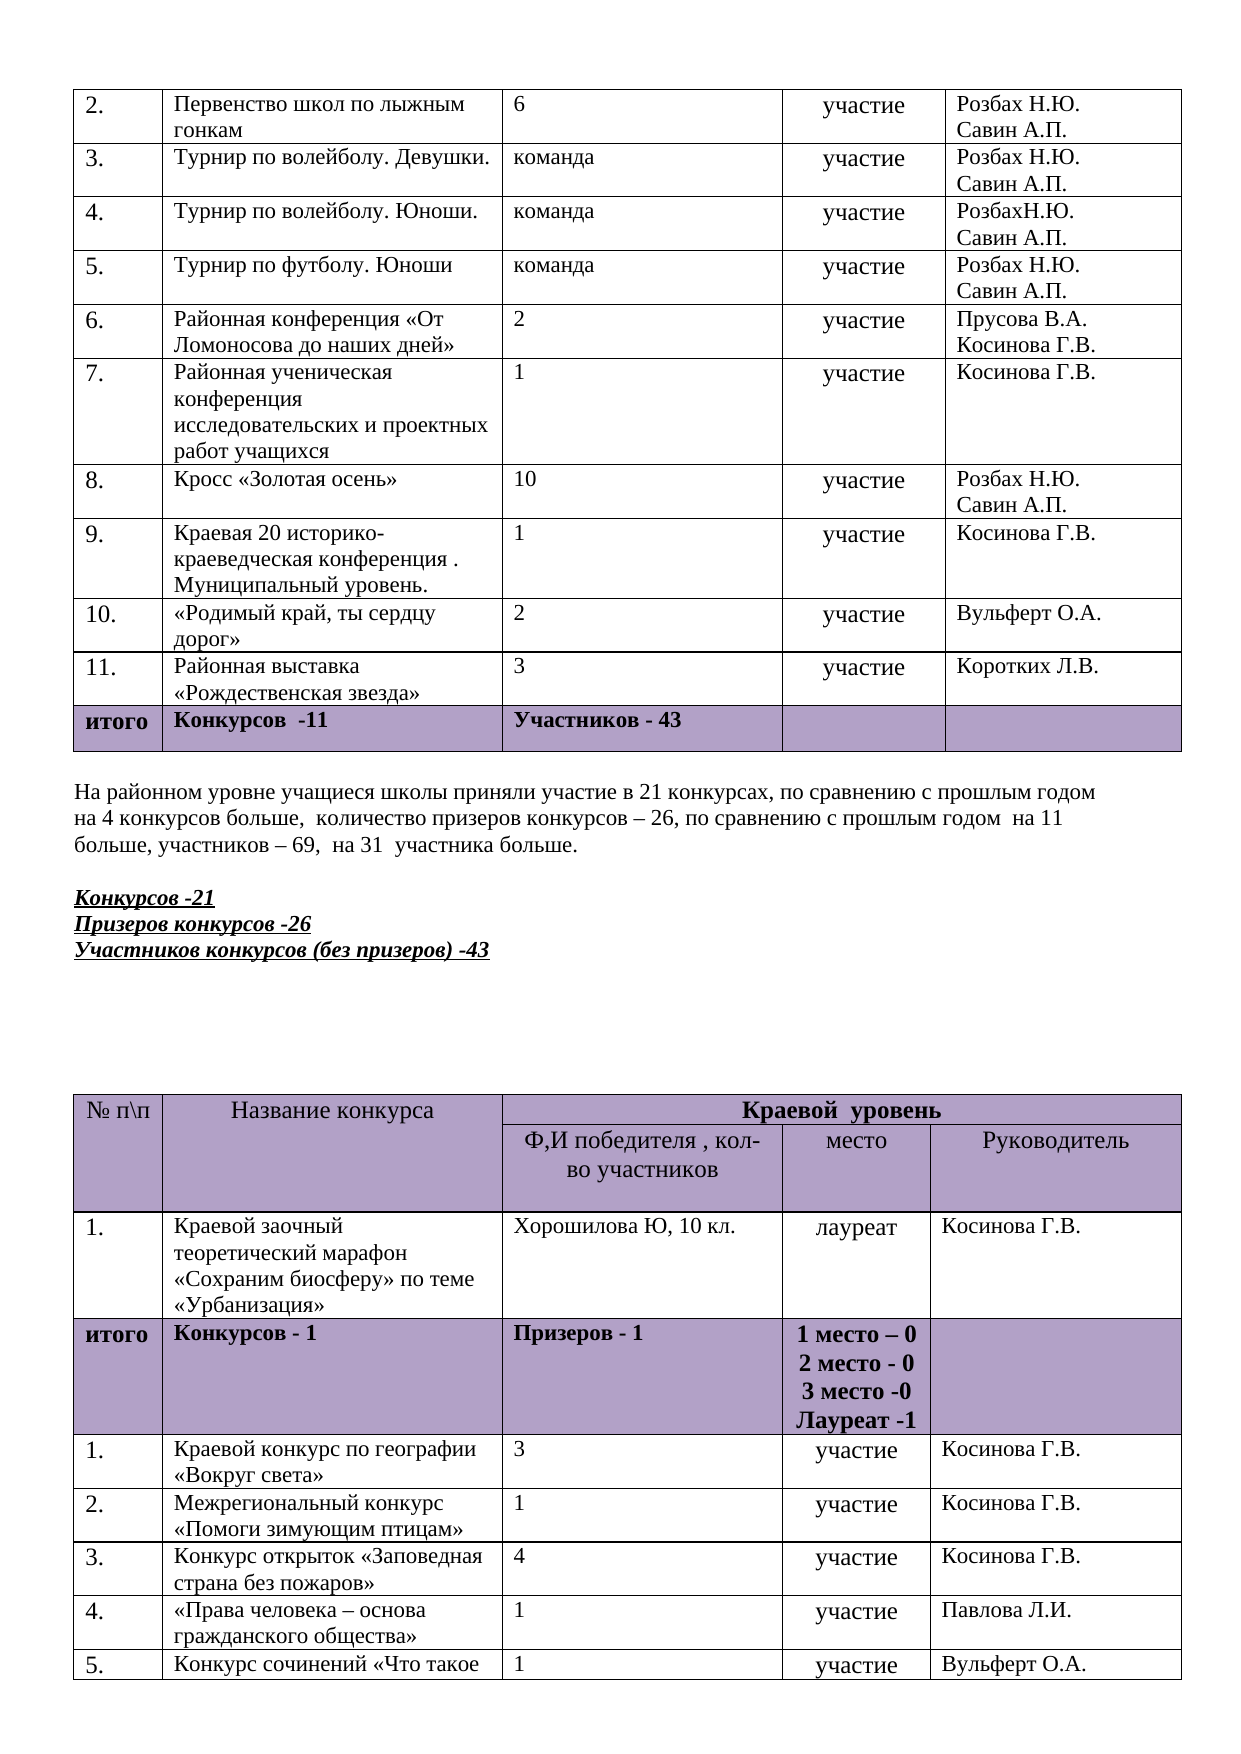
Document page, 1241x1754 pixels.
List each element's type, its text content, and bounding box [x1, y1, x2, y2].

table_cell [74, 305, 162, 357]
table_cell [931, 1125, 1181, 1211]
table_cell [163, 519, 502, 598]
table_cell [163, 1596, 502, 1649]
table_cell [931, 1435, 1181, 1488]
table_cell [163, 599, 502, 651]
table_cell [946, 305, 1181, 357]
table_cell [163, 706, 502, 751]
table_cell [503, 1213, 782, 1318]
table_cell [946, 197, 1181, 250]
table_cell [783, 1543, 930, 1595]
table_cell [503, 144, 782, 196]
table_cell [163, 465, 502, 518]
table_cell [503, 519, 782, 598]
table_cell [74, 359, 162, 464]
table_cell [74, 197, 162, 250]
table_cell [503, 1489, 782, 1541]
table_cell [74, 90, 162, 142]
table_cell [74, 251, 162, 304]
text Призеров конкурсов -26 [74, 910, 1107, 936]
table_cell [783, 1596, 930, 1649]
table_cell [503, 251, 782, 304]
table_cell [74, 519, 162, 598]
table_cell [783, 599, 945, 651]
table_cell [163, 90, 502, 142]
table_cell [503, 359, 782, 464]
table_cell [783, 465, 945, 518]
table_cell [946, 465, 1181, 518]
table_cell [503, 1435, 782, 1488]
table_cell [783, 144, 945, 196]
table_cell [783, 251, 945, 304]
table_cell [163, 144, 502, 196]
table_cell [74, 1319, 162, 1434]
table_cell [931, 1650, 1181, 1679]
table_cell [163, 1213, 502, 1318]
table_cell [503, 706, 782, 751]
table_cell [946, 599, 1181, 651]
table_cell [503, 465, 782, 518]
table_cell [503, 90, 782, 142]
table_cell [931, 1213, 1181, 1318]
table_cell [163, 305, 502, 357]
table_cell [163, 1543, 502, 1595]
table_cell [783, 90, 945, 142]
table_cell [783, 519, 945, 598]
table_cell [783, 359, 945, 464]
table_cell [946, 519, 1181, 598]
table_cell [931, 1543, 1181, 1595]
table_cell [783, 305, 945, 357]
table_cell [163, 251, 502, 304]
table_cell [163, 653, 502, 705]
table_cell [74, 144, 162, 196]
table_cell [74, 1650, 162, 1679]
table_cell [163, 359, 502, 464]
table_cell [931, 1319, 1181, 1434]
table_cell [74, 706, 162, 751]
text Конкурсов -21 [74, 883, 1107, 910]
text На районном уровне учащиеся школы приняли участие в 21 конкурсах, по сравнению с прошлым годом на 4 конкурсов больше, количество призеров конкурсов – 26, по сравнению с прошлым годом на 11 больше, участников – 69, на 31 участника больше. [74, 778, 1107, 857]
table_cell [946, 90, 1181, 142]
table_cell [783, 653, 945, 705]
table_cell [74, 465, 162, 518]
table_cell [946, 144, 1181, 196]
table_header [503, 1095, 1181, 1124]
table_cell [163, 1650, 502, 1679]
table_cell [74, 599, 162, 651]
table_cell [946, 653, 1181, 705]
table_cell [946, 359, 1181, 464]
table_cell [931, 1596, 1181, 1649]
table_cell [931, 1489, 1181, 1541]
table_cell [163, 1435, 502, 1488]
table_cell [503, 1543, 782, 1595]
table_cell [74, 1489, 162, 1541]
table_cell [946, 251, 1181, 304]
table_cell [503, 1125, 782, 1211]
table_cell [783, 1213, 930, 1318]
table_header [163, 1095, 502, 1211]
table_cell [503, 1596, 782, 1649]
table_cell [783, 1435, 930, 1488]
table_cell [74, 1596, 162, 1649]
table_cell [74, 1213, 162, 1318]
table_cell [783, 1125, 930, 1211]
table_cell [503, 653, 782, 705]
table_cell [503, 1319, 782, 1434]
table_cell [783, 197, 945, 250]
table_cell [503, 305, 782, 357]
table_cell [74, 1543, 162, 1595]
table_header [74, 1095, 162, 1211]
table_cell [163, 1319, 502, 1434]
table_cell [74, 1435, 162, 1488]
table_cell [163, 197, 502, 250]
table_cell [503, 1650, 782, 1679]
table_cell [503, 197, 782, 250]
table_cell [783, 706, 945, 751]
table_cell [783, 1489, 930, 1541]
text Участников конкурсов (без призеров) -43 [74, 936, 1107, 963]
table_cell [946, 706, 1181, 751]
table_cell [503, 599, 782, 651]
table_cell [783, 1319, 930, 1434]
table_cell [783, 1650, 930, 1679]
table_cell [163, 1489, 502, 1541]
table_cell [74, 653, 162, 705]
